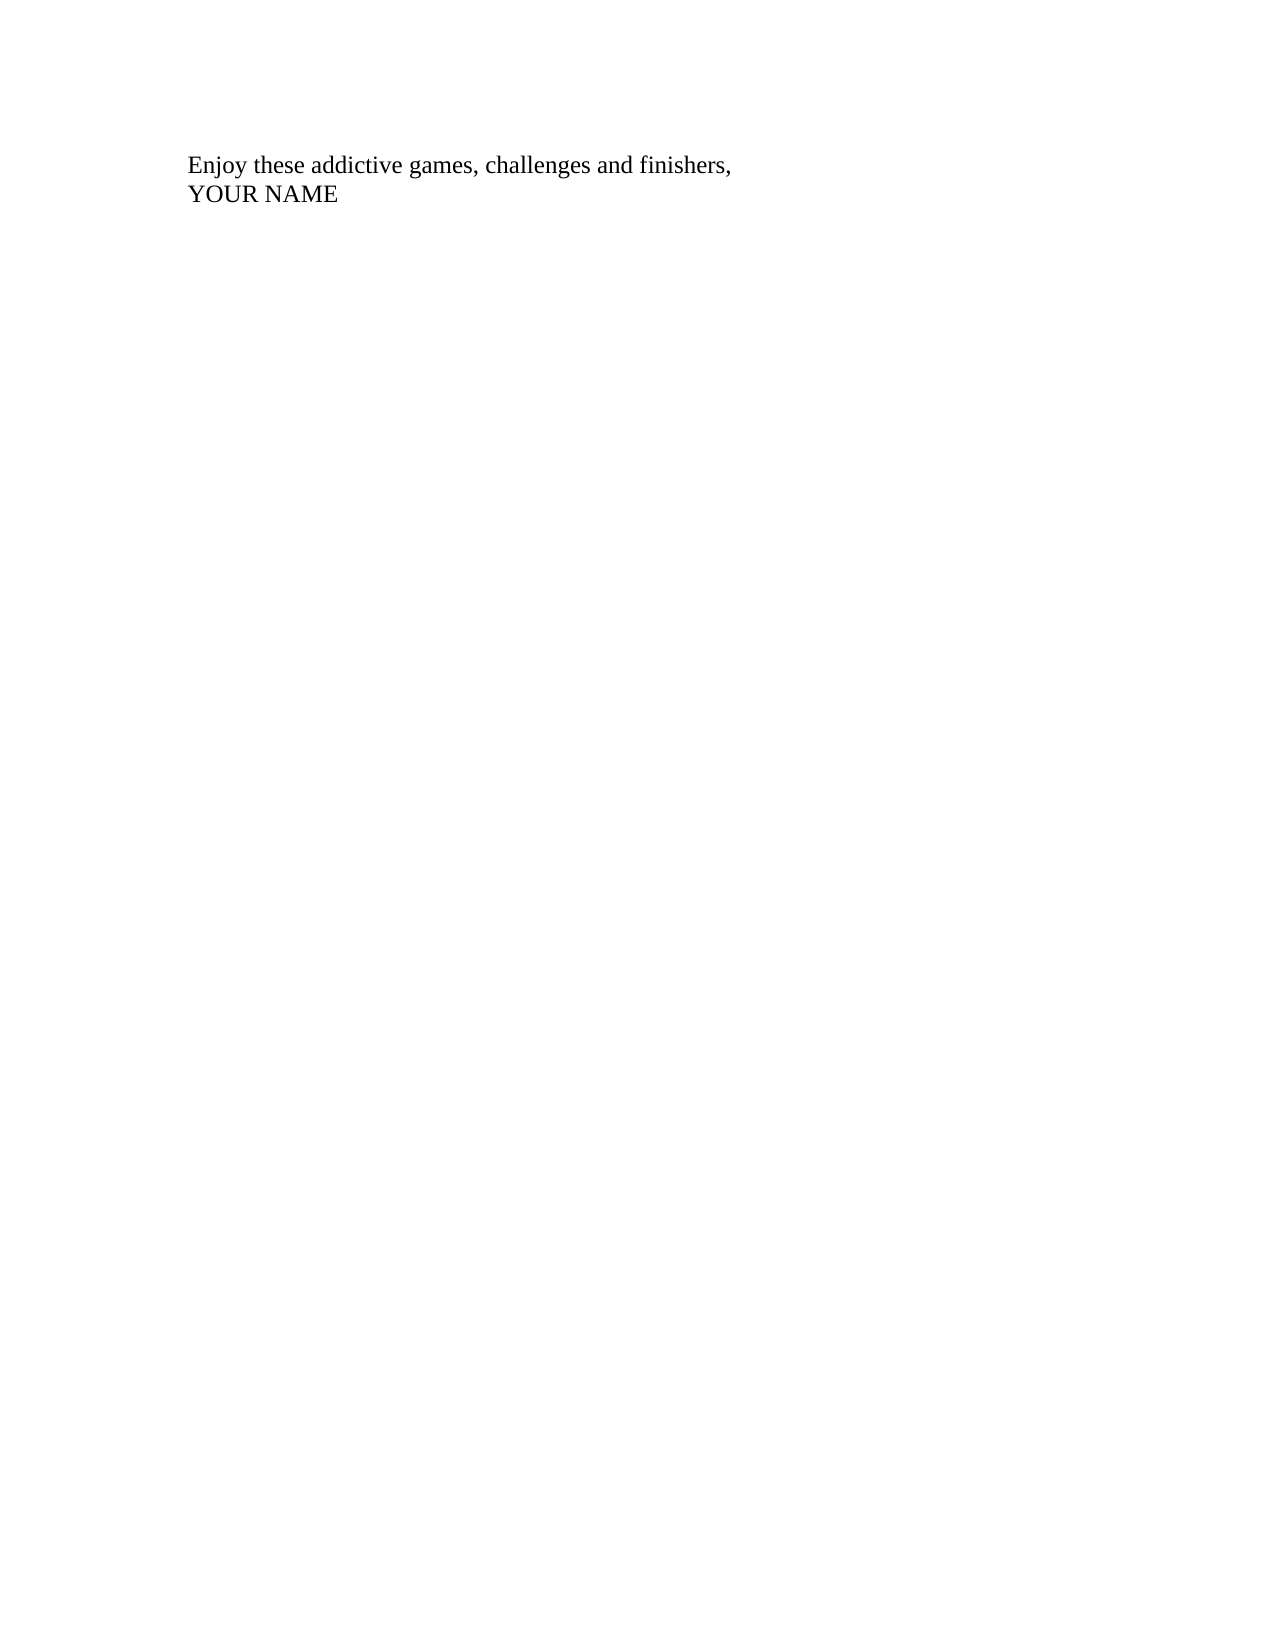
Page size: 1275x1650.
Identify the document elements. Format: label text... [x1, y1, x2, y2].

text Enjoy these addictive games, challenges and finishers, [187, 150, 1087, 179]
text YOUR NAME [187, 179, 1087, 207]
